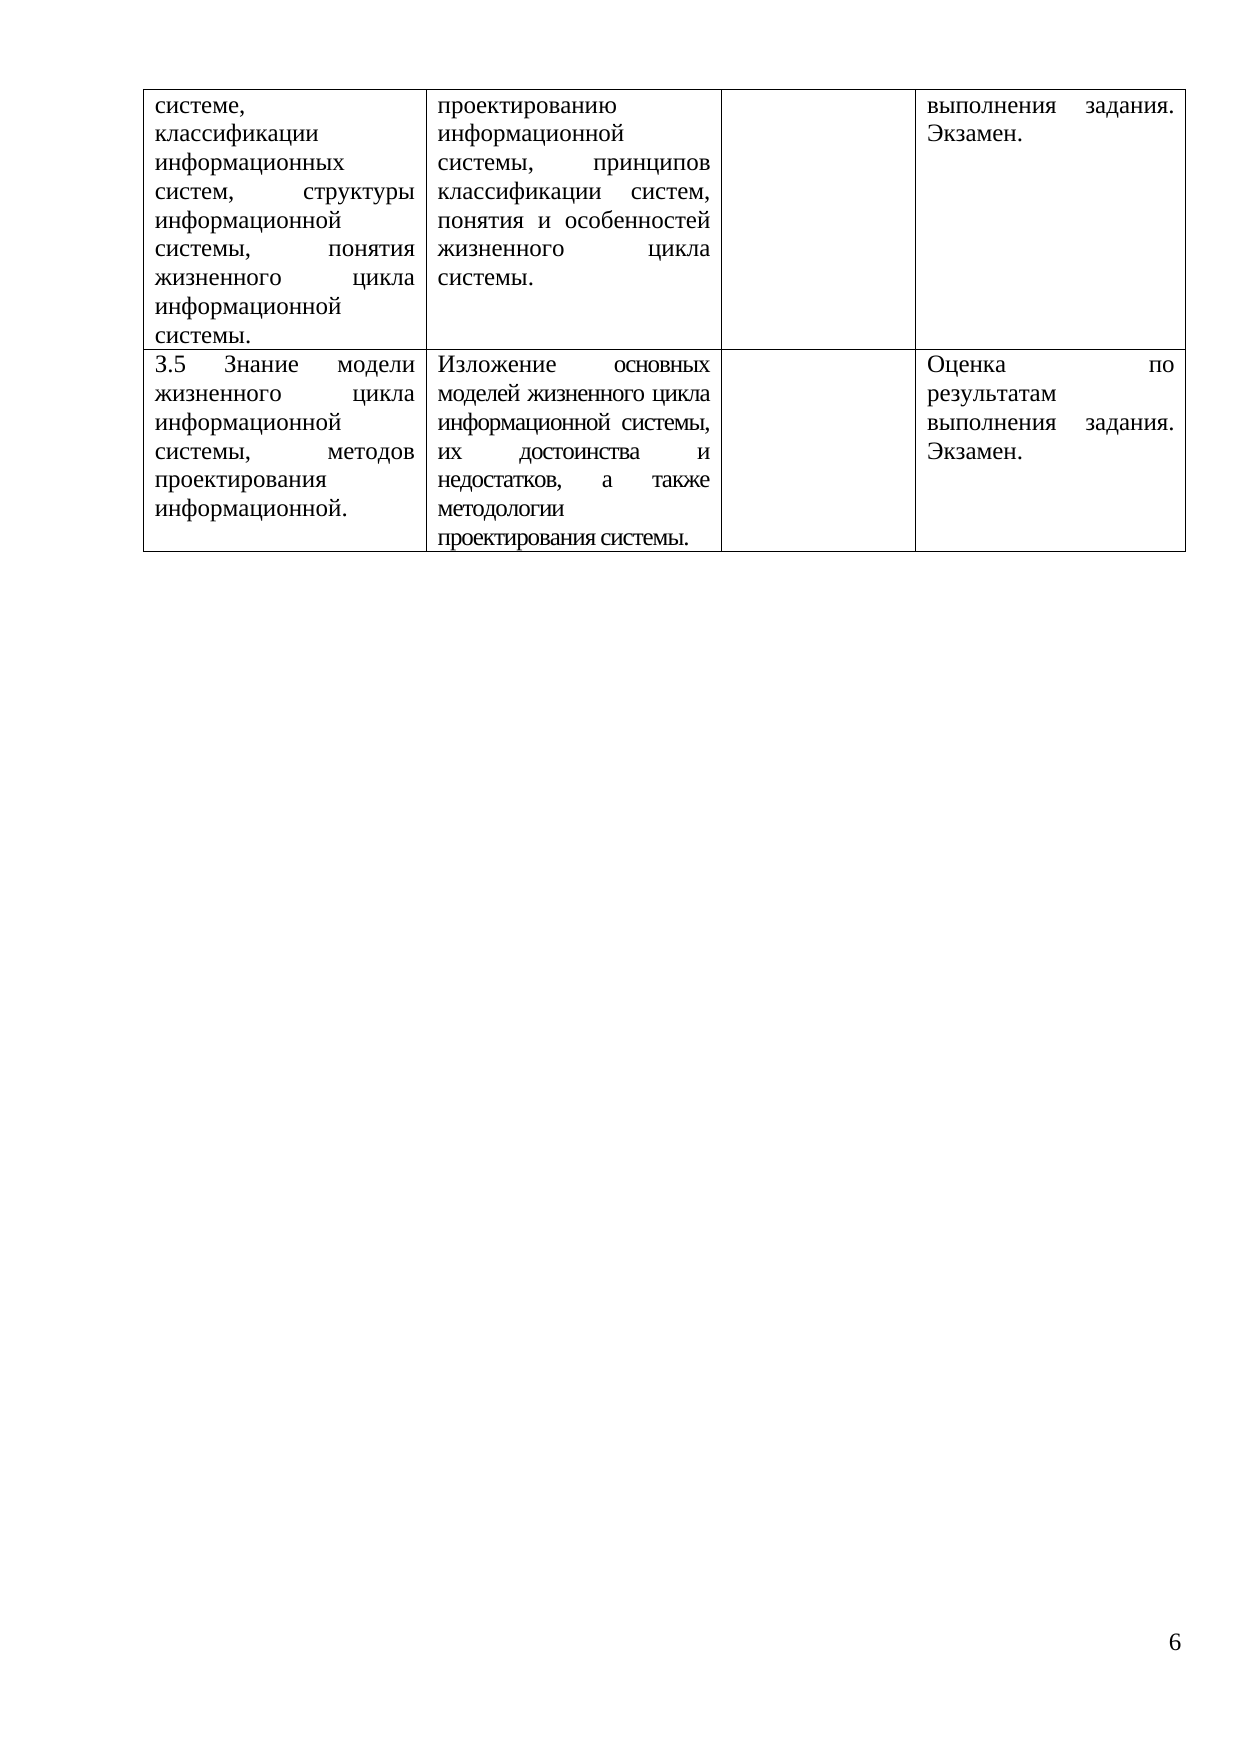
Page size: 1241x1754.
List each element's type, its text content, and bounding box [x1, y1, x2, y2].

table_cell [722, 350, 915, 551]
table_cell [916, 90, 1185, 348]
table_cell Оценка по результатам выполнения задания. Экзамен. [916, 350, 1185, 551]
table_cell [722, 90, 915, 348]
table_cell З.5 Знание модели жизненного цикла информационной системы, методов проектирования информационной. [144, 350, 426, 551]
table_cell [427, 90, 721, 348]
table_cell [144, 90, 426, 348]
table_cell Изложение основных моделей жизненного цикла информационной системы, их достоинства и недостатков, а также методологии проектирования системы. [427, 350, 721, 551]
